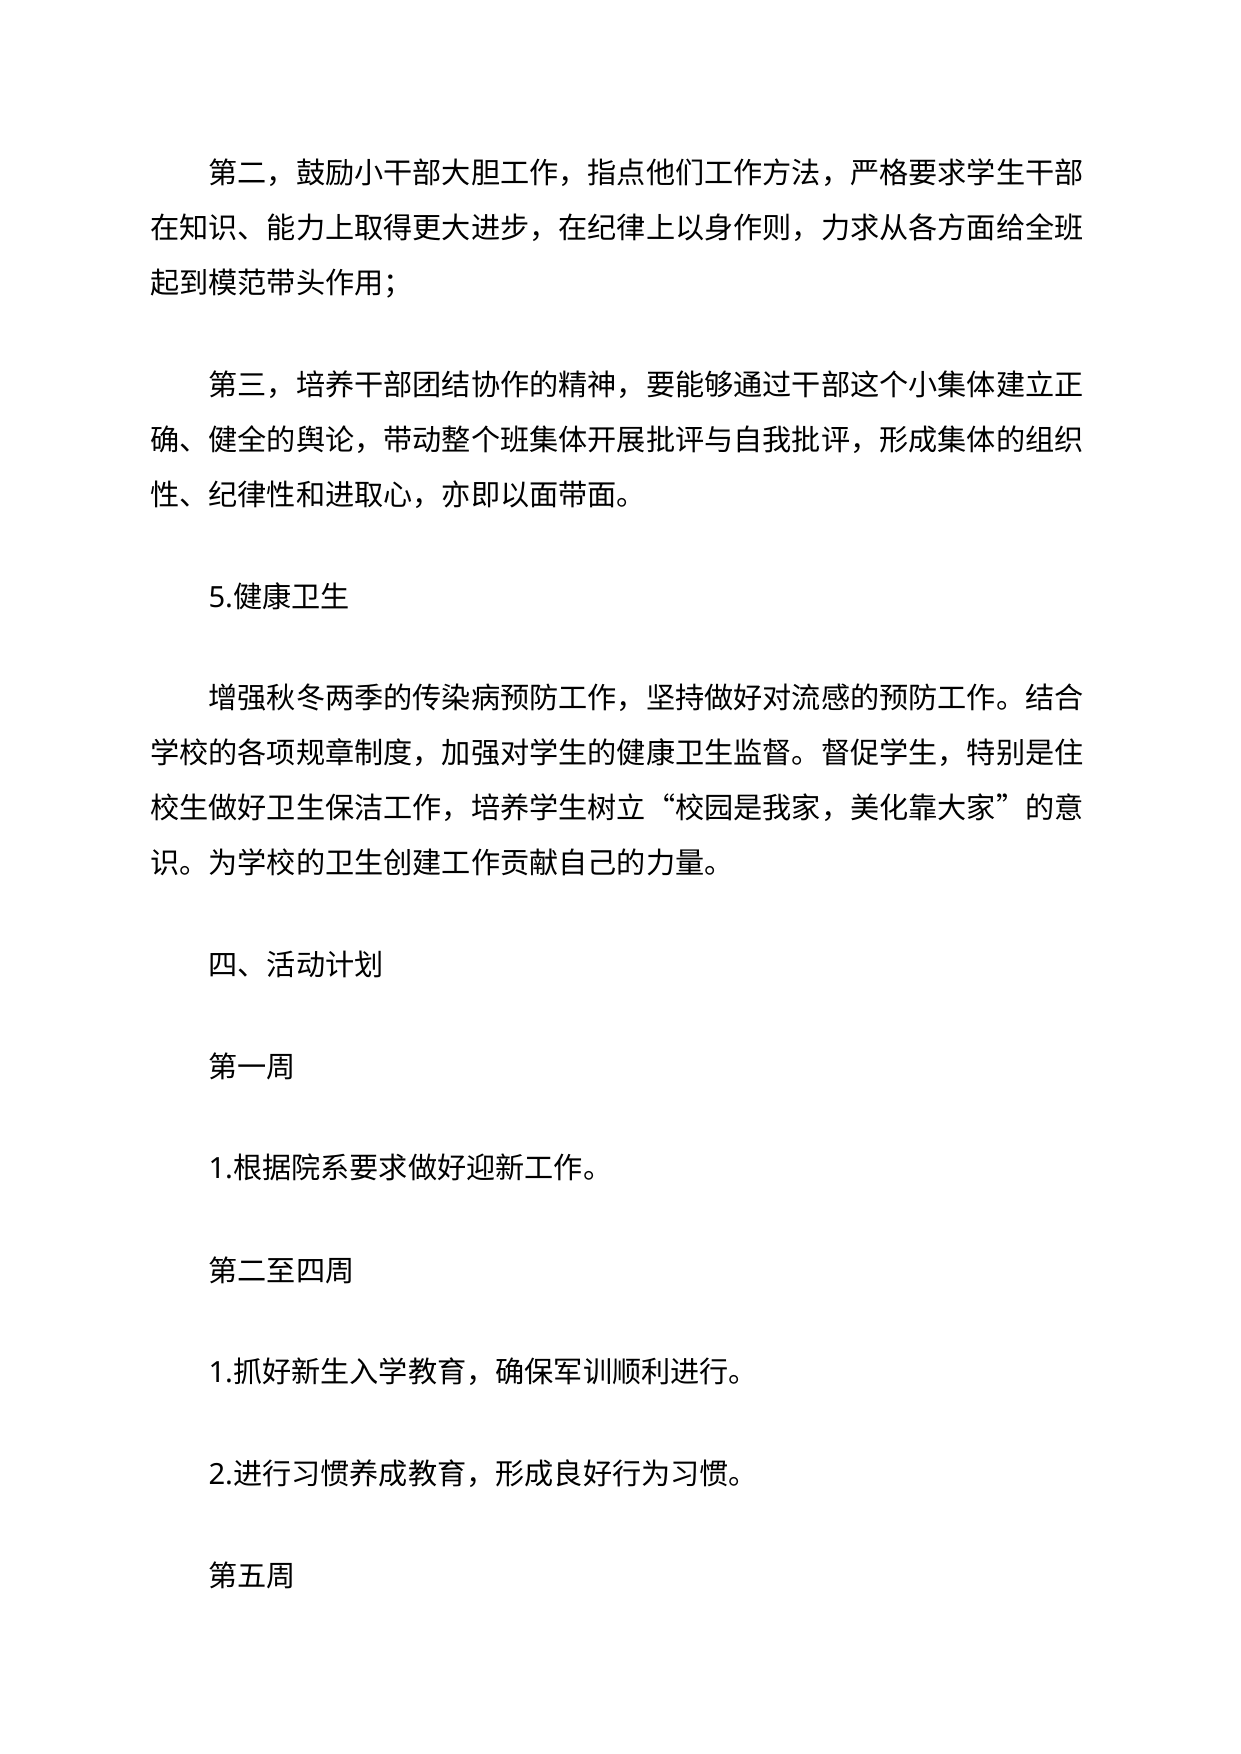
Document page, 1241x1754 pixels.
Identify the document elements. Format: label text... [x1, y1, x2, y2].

text 增强秋冬两季的传染病预防工作，坚持做好对流感的预防工作。结合学校的各项规章制度，加强对学生的健康卫生监督。督促学生，特别是住校生做好卫生保洁工作，培养学生树立“校园是我家，美化靠大家”的意识。为学校的卫生创建工作贡献自己的力量。 [150, 675, 1090, 882]
text 第三，培养干部团结协作的精神，要能够通过干部这个小集体建立正确、健全的舆论，带动整个班集体开展批评与自我批评，形成集体的组织性、纪律性和进取心，亦即以面带面。 [150, 362, 1090, 514]
text 1.抓好新生入学教育，确保军训顺利进行。 [150, 1349, 1090, 1391]
text 第二，鼓励小干部大胆工作，指点他们工作方法，严格要求学生干部在知识、能力上取得更大进步，在纪律上以身作则，力求从各方面给全班起到模范带头作用； [150, 150, 1090, 302]
text 四、活动计划 [150, 942, 1090, 984]
text 5.健康卫生 [150, 573, 1090, 616]
text 2.进行习惯养成教育，形成良好行为习惯。 [150, 1451, 1090, 1493]
text 第二至四周 [150, 1247, 1090, 1289]
text 第五周 [150, 1553, 1090, 1595]
text 1.根据院系要求做好迎新工作。 [150, 1145, 1090, 1187]
text 第一周 [150, 1043, 1090, 1086]
